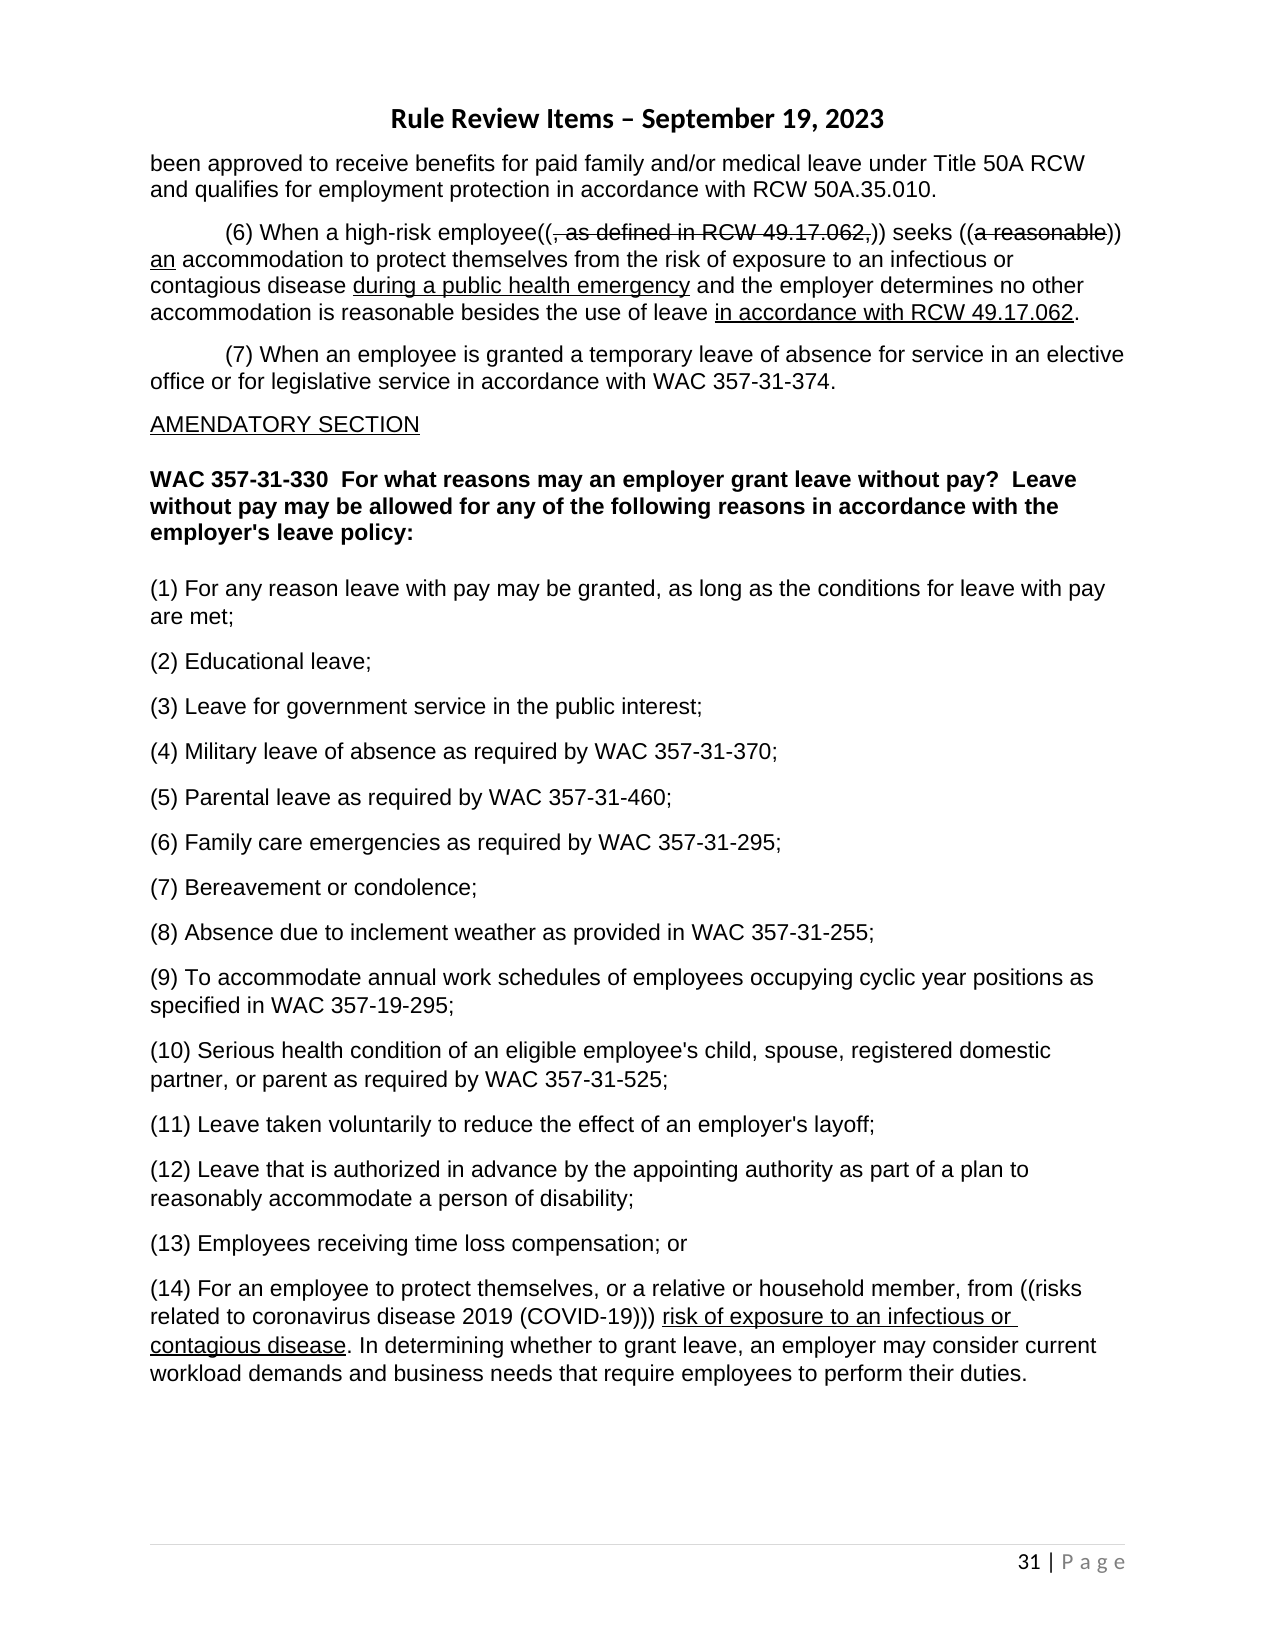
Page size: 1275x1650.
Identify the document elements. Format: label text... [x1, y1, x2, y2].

text AMENDATORY SECTION [150, 411, 1125, 437]
text (14) For an employee to protect themselves, or a relative or household member, from ((risks related to coronavirus disease 2019 (COVID-19))) risk of exposure to an infectious or contagious disease. In determining whether to grant leave, an employer may consider current workload demands and business needs that require employees to perform their duties. [150, 1275, 1125, 1386]
subtitle WAC 357-31-330 For what reasons may an employer grant leave without pay? Leave without pay may be allowed for any of the following reasons in accordance with the employer's leave policy: [150, 466, 1125, 545]
text (6) Family care emergencies as required by WAC 357-31-295; [150, 828, 1125, 855]
text (1) For any reason leave with pay may be granted, as long as the conditions for leave with pay are met; [150, 574, 1125, 629]
text (6) When a high-risk employee((, as defined in RCW 49.17.062,)) seeks ((a reasonable)) an accommodation to protect themselves from the risk of exposure to an infectious or contagious disease during a public health emergency and the employer determines no other accommodation is reasonable besides the use of leave in accordance with RCW 49.17.062. [150, 219, 1125, 325]
text (8) Absence due to inclement weather as provided in WAC 357-31-255; [150, 919, 1125, 945]
text (7) Bereavement or condolence; [150, 874, 1125, 900]
text (11) Leave taken voluntarily to reduce the effect of an employer's layoff; [150, 1111, 1125, 1137]
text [150, 150, 1125, 203]
text (9) To accommodate annual work schedules of employees occupying cyclic year positions as specified in WAC 357-19-295; [150, 964, 1125, 1019]
text (7) When an employee is granted a temporary leave of absence for service in an elective office or for legislative service in accordance with WAC 357-31-374. [150, 341, 1125, 394]
text (5) Parental leave as required by WAC 357-31-460; [150, 783, 1125, 810]
text (2) Educational leave; [150, 648, 1125, 674]
text (12) Leave that is authorized in advance by the appointing authority as part of a plan to reasonably accommodate a person of disability; [150, 1156, 1125, 1211]
text (13) Employees receiving time loss compensation; or [150, 1229, 1125, 1256]
text (3) Leave for government service in the public interest; [150, 693, 1125, 719]
text (10) Serious health condition of an eligible employee's child, spouse, registered domestic partner, or parent as required by WAC 357-31-525; [150, 1037, 1125, 1092]
text (4) Military leave of absence as required by WAC 357-31-370; [150, 738, 1125, 765]
